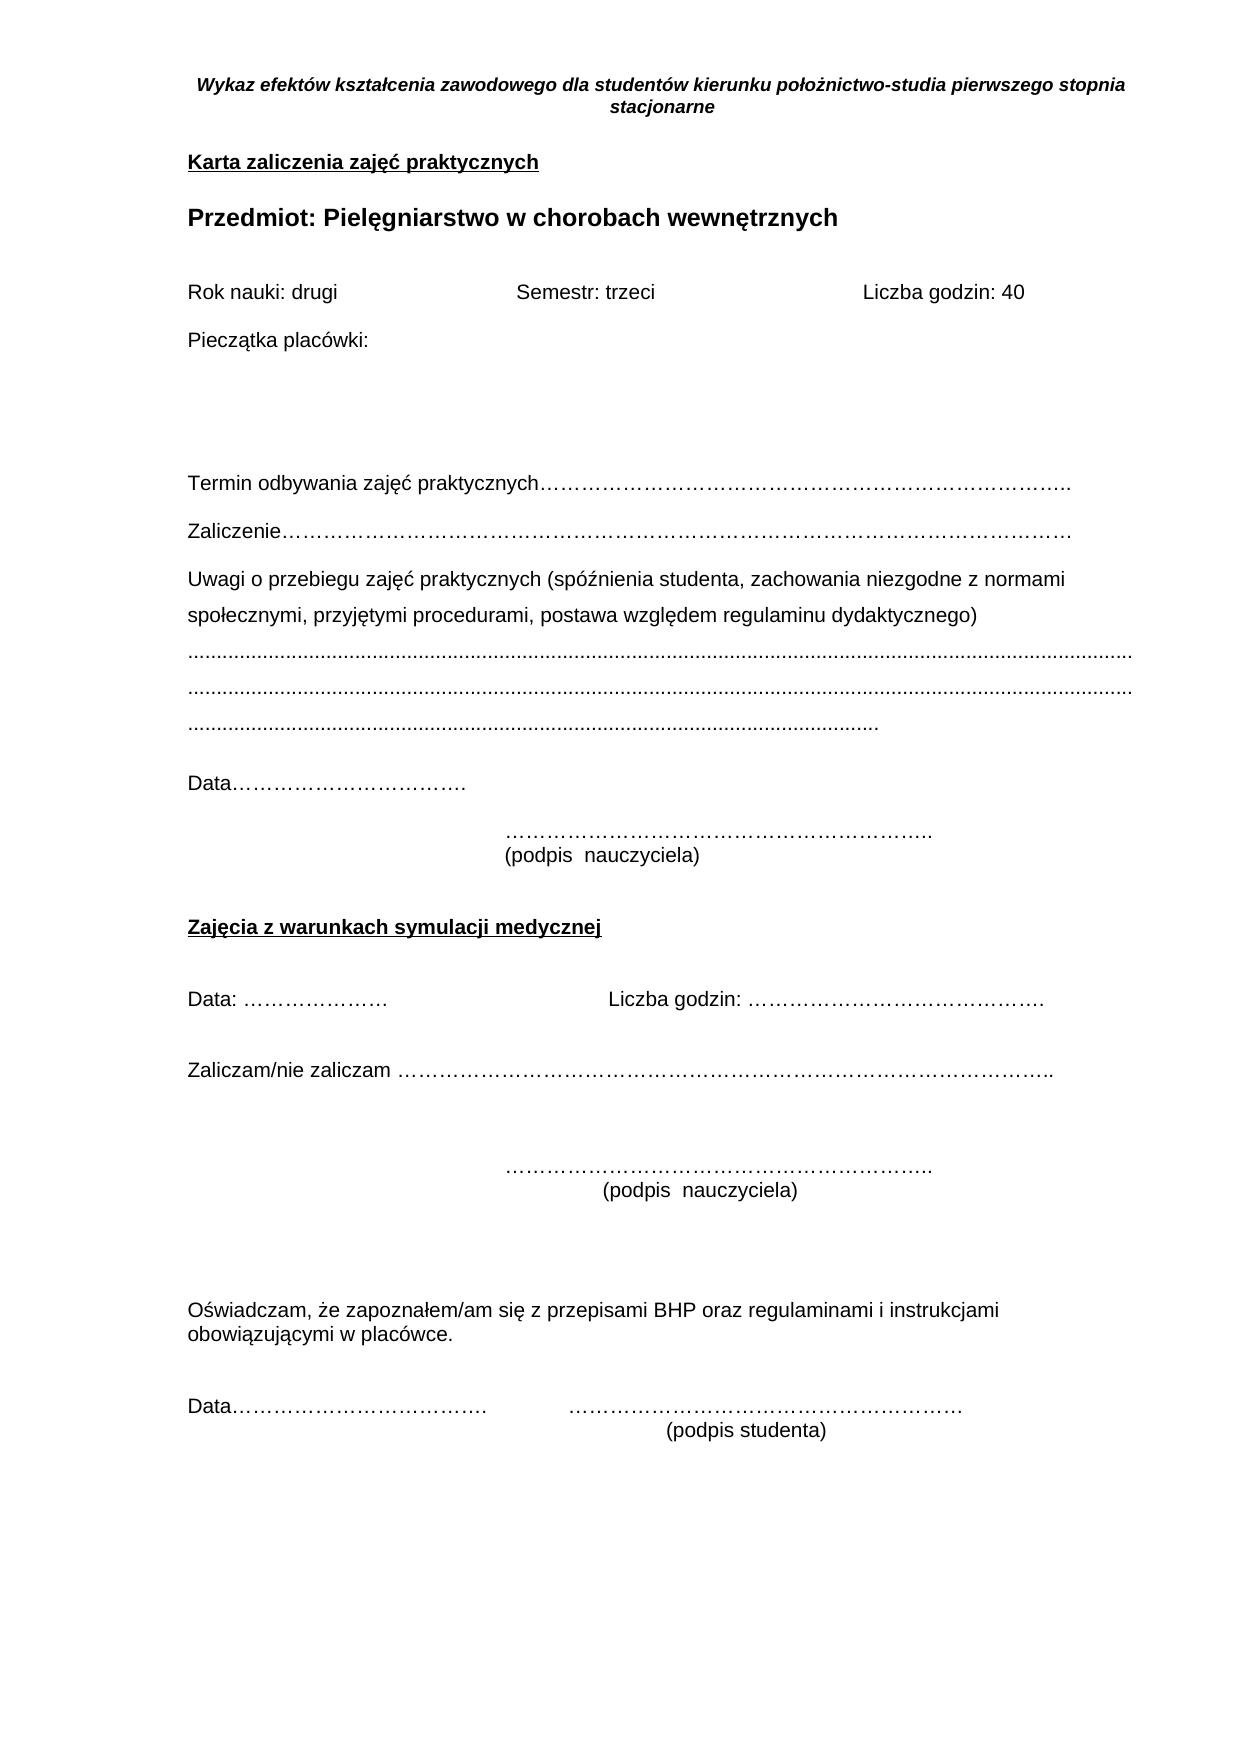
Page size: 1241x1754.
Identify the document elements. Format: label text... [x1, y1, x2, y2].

text ................................................................................................................................................................................................................................................................................................................................................................................................................................................................ [187, 639, 1137, 735]
text Data: ………………… Liczba godzin: ……………………………………. [187, 986, 1137, 1010]
text Rok nauki: drugi Semestr: trzeci Liczba godzin: 40 [187, 279, 1137, 303]
text Data………………………………. ………………………………………………… [187, 1394, 1137, 1418]
text …………………………………………………….. [187, 1154, 1137, 1178]
text Oświadczam, że zapoznałem/am się z przepisami BHP oraz regulaminami i instrukcjami obowiązującymi w placówce. [187, 1298, 1137, 1346]
text (podpis studenta) [187, 1418, 1137, 1442]
text (podpis nauczyciela) [187, 1178, 1137, 1202]
text …………………………………………………….. [187, 819, 1137, 843]
text Uwagi o przebiegu zajęć praktycznych (spóźnienia studenta, zachowania niezgodne z normami społecznymi, przyjętymi procedurami, postawa względem regulaminu dydaktycznego) [187, 567, 1137, 627]
text Zajęcia z warunkach symulacji medycznej [187, 914, 1137, 938]
text Zaliczenie…………………………………………………………………………………………………… [187, 519, 1137, 543]
text Przedmiot: Pielęgniarstwo w chorobach wewnętrznych [187, 203, 1137, 231]
text Karta zaliczenia zajęć praktycznych [187, 150, 1137, 174]
text Pieczątka placówki: [187, 327, 1137, 351]
text Data……………………………. [187, 771, 1137, 794]
text Termin odbywania zajęć praktycznych………………………………………………………………….. [187, 471, 1137, 495]
text (podpis nauczyciela) [187, 843, 1137, 867]
text Zaliczam/nie zaliczam ………………………………………………………………………………….. [187, 1058, 1137, 1082]
